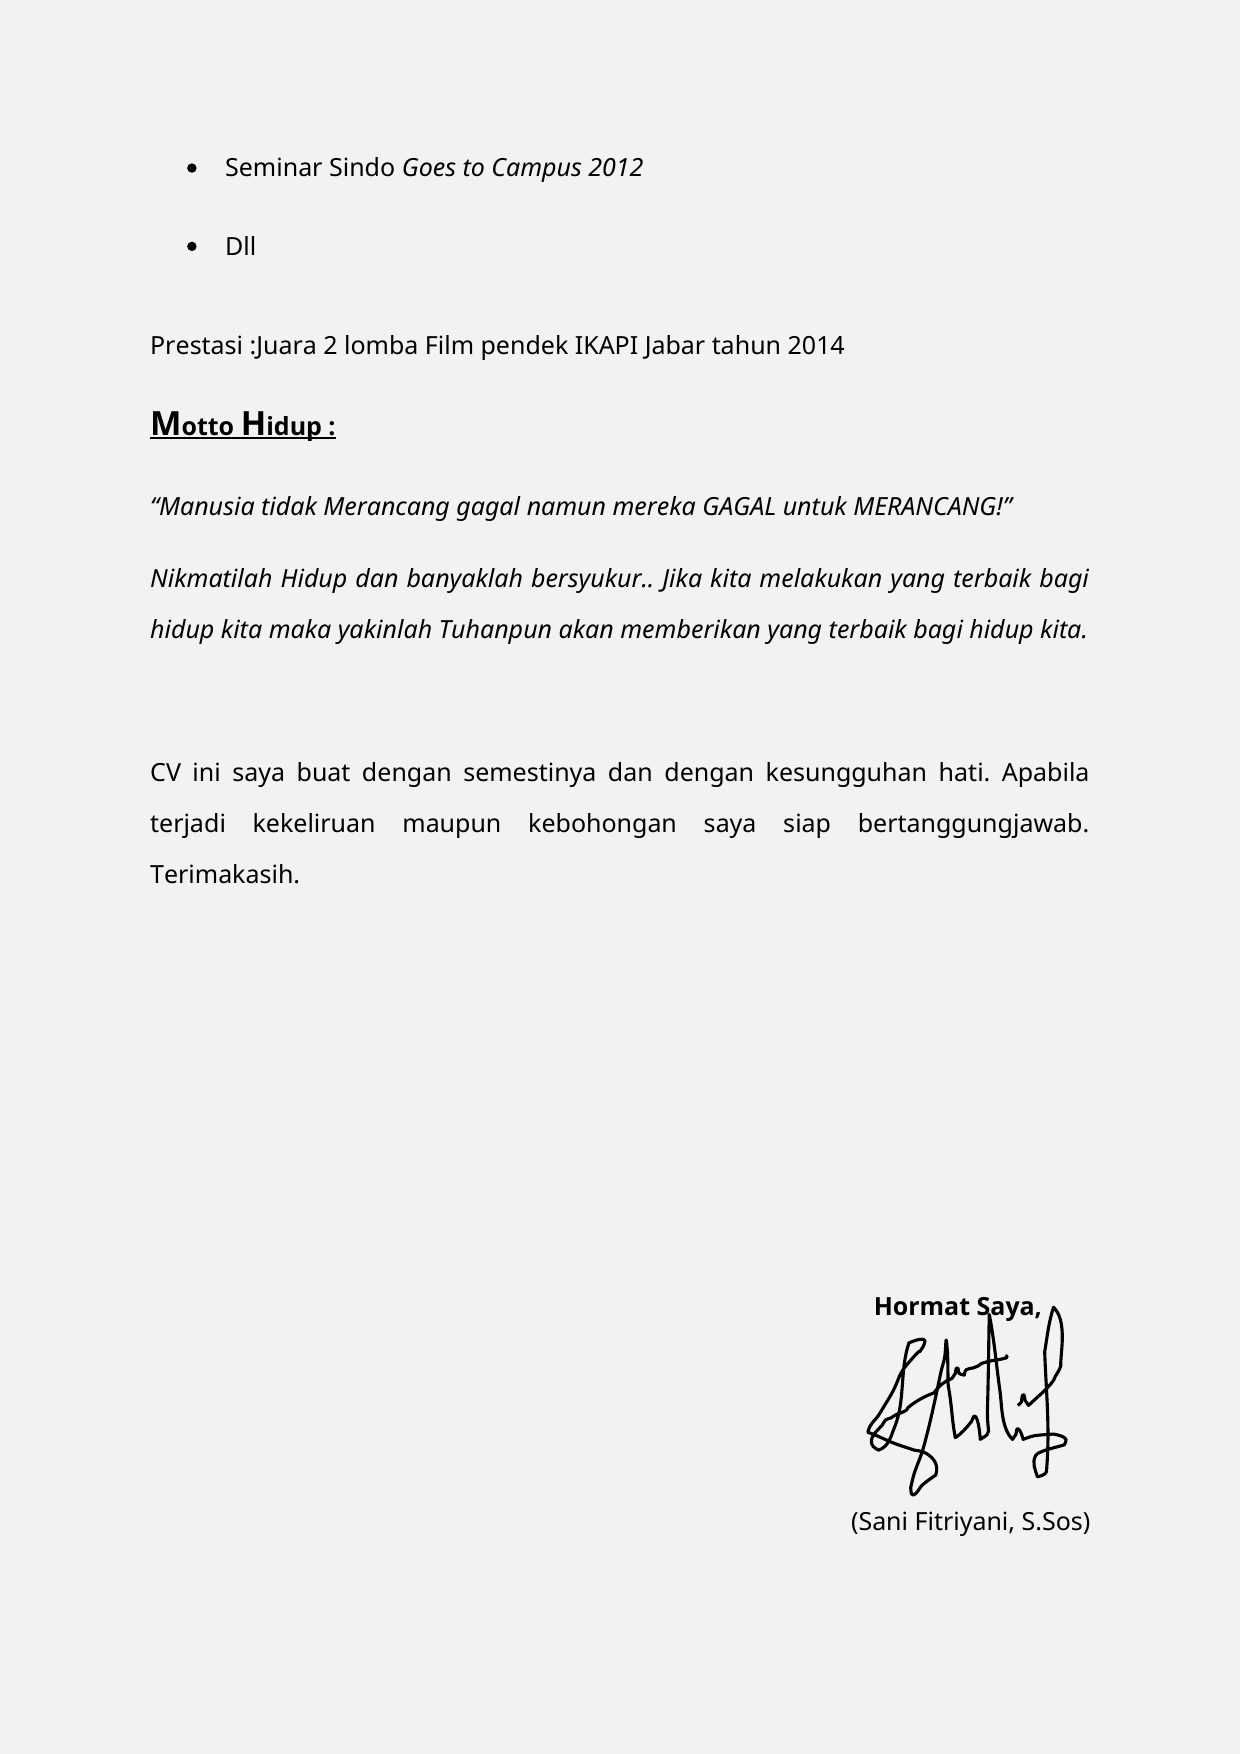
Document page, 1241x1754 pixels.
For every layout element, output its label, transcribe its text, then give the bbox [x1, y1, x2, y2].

text Hormat Saya, [787, 1288, 1090, 1322]
list Dll [187, 228, 1090, 262]
list Seminar Sindo Goes to Campus 2012 [187, 150, 1090, 184]
text (Sani Fitriyani, S.Sos) [225, 1504, 1090, 1538]
text “Manusia tidak Merancang gagal namun mereka GAGAL untuk MERANCANG!” [150, 488, 1090, 522]
text Prestasi :Juara 2 lomba Film pendek IKAPI Jabar tahun 2014 [150, 327, 1090, 362]
text Nikmatilah Hidup dan banyaklah bersyukur.. Jika kita melakukan yang terbaik bagi hidup kita maka yakinlah Tuhanpun akan memberikan yang terbaik bagi hidup kita. [150, 560, 1090, 645]
text Motto Hidup : [150, 399, 1090, 445]
text CV ini saya buat dengan semestinya dan dengan kesungguhan hati. Apabila terjadi kekeliruan maupun kebohongan saya siap bertanggungjawab. Terimakasih. [150, 755, 1090, 891]
